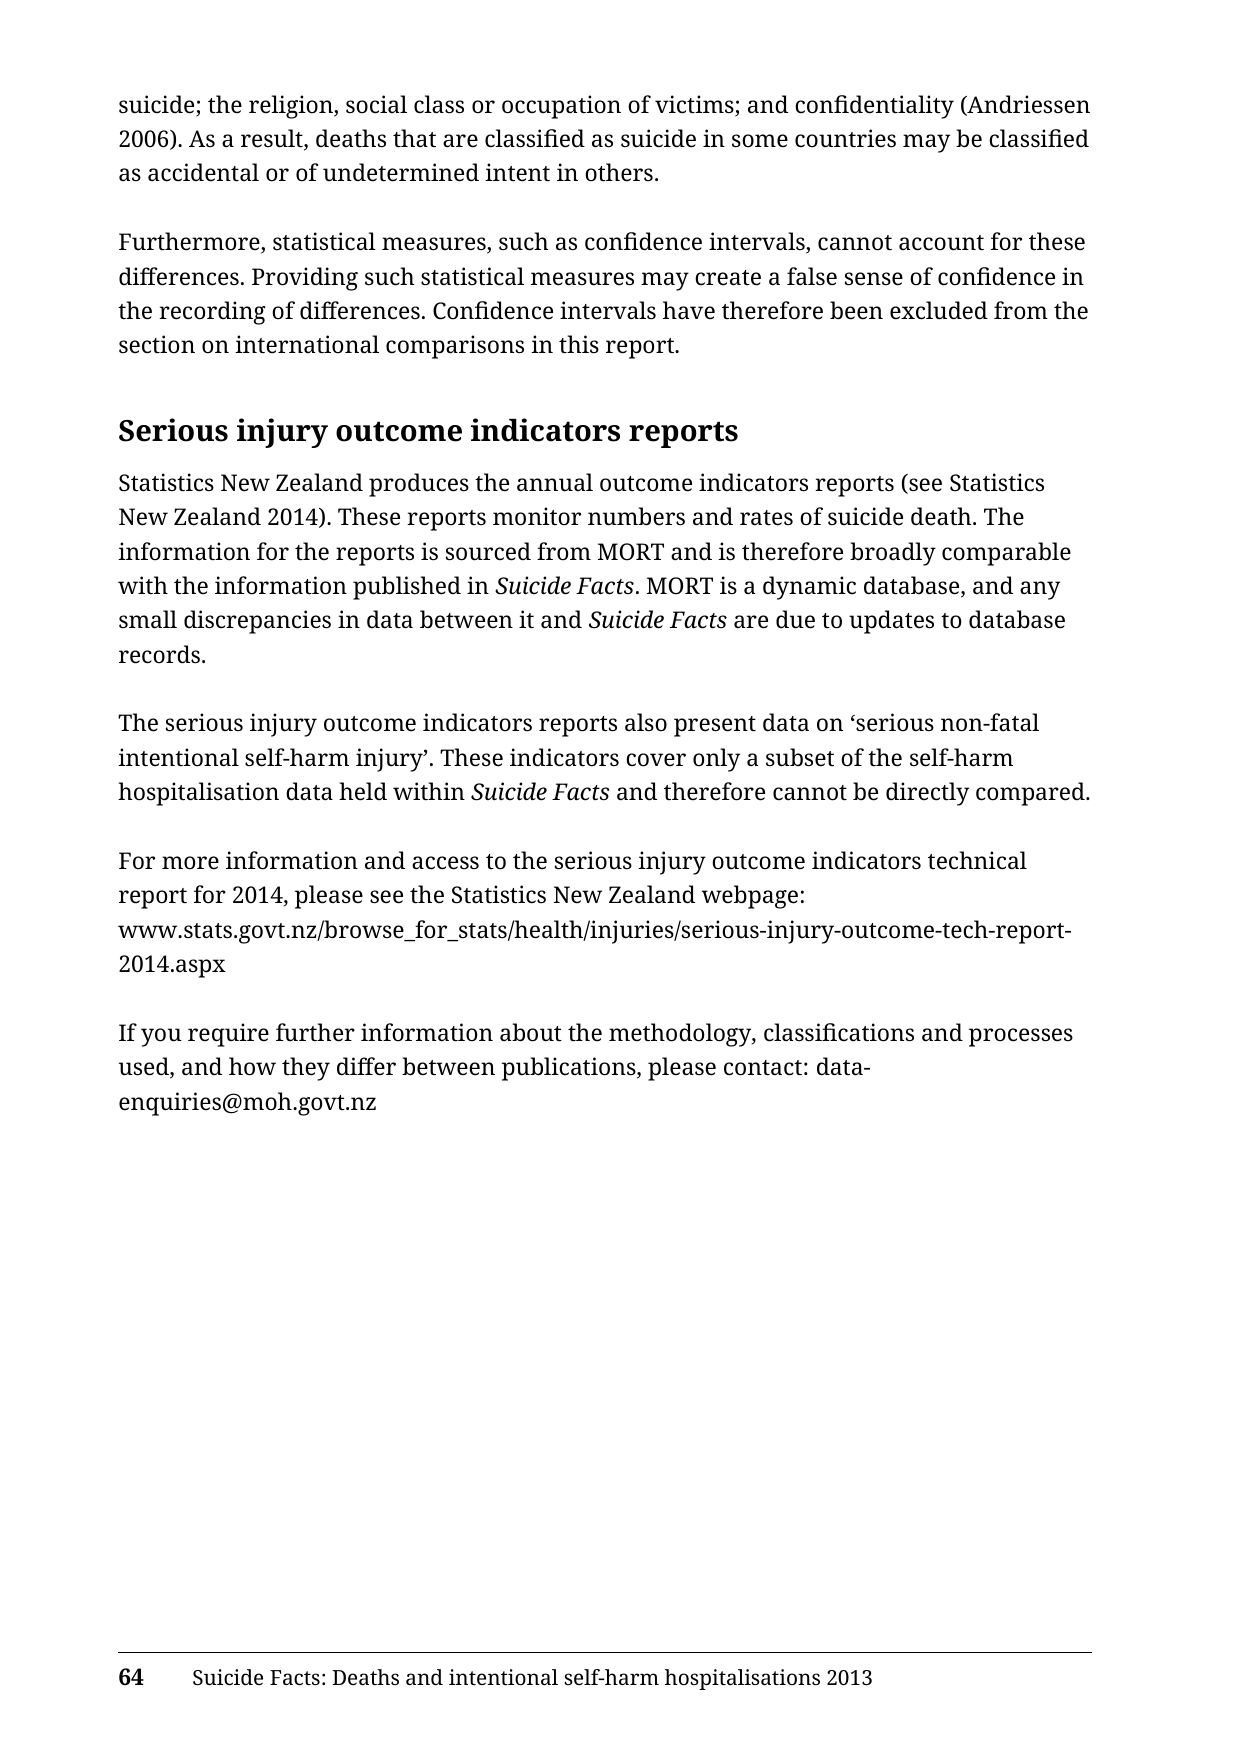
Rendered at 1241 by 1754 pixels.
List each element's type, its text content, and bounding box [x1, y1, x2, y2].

text Furthermore, statistical measures, such as confidence intervals, cannot account for these differences. Providing such statistical measures may create a false sense of confidence in the recording of differences. Confidence intervals have therefore been excluded from the section on international comparisons in this report. [118, 226, 1092, 361]
text If you require further information about the methodology, classifications and processes used, and how they differ between publications, please contact: data-enquiries@moh.govt.nz [118, 1017, 1092, 1117]
text Statistics New Zealand produces the annual outcome indicators reports (see Statistics New Zealand 2014). These reports monitor numbers and rates of suicide death. The information for the reports is sourced from MORT and is therefore broadly comparable with the information published in Suicide Facts. MORT is a dynamic database, and any small discrepancies in data between it and Suicide Facts are due to updates to database records. [118, 467, 1092, 670]
text The serious injury outcome indicators reports also present data on ‘serious non-fatal intentional self-harm injury’. These indicators cover only a subset of the self-harm hospitalisation data held within Suicide Facts and therefore cannot be directly compared. [118, 707, 1092, 807]
text For more information and access to the serious injury outcome indicators technical report for 2014, please see the Statistics New Zealand webpage: www.stats.govt.nz/browse_for_stats/health/injuries/serious-injury-outcome-tech-report-2014.aspx [118, 845, 1092, 979]
subtitle Serious injury outcome indicators reports [118, 411, 1092, 450]
